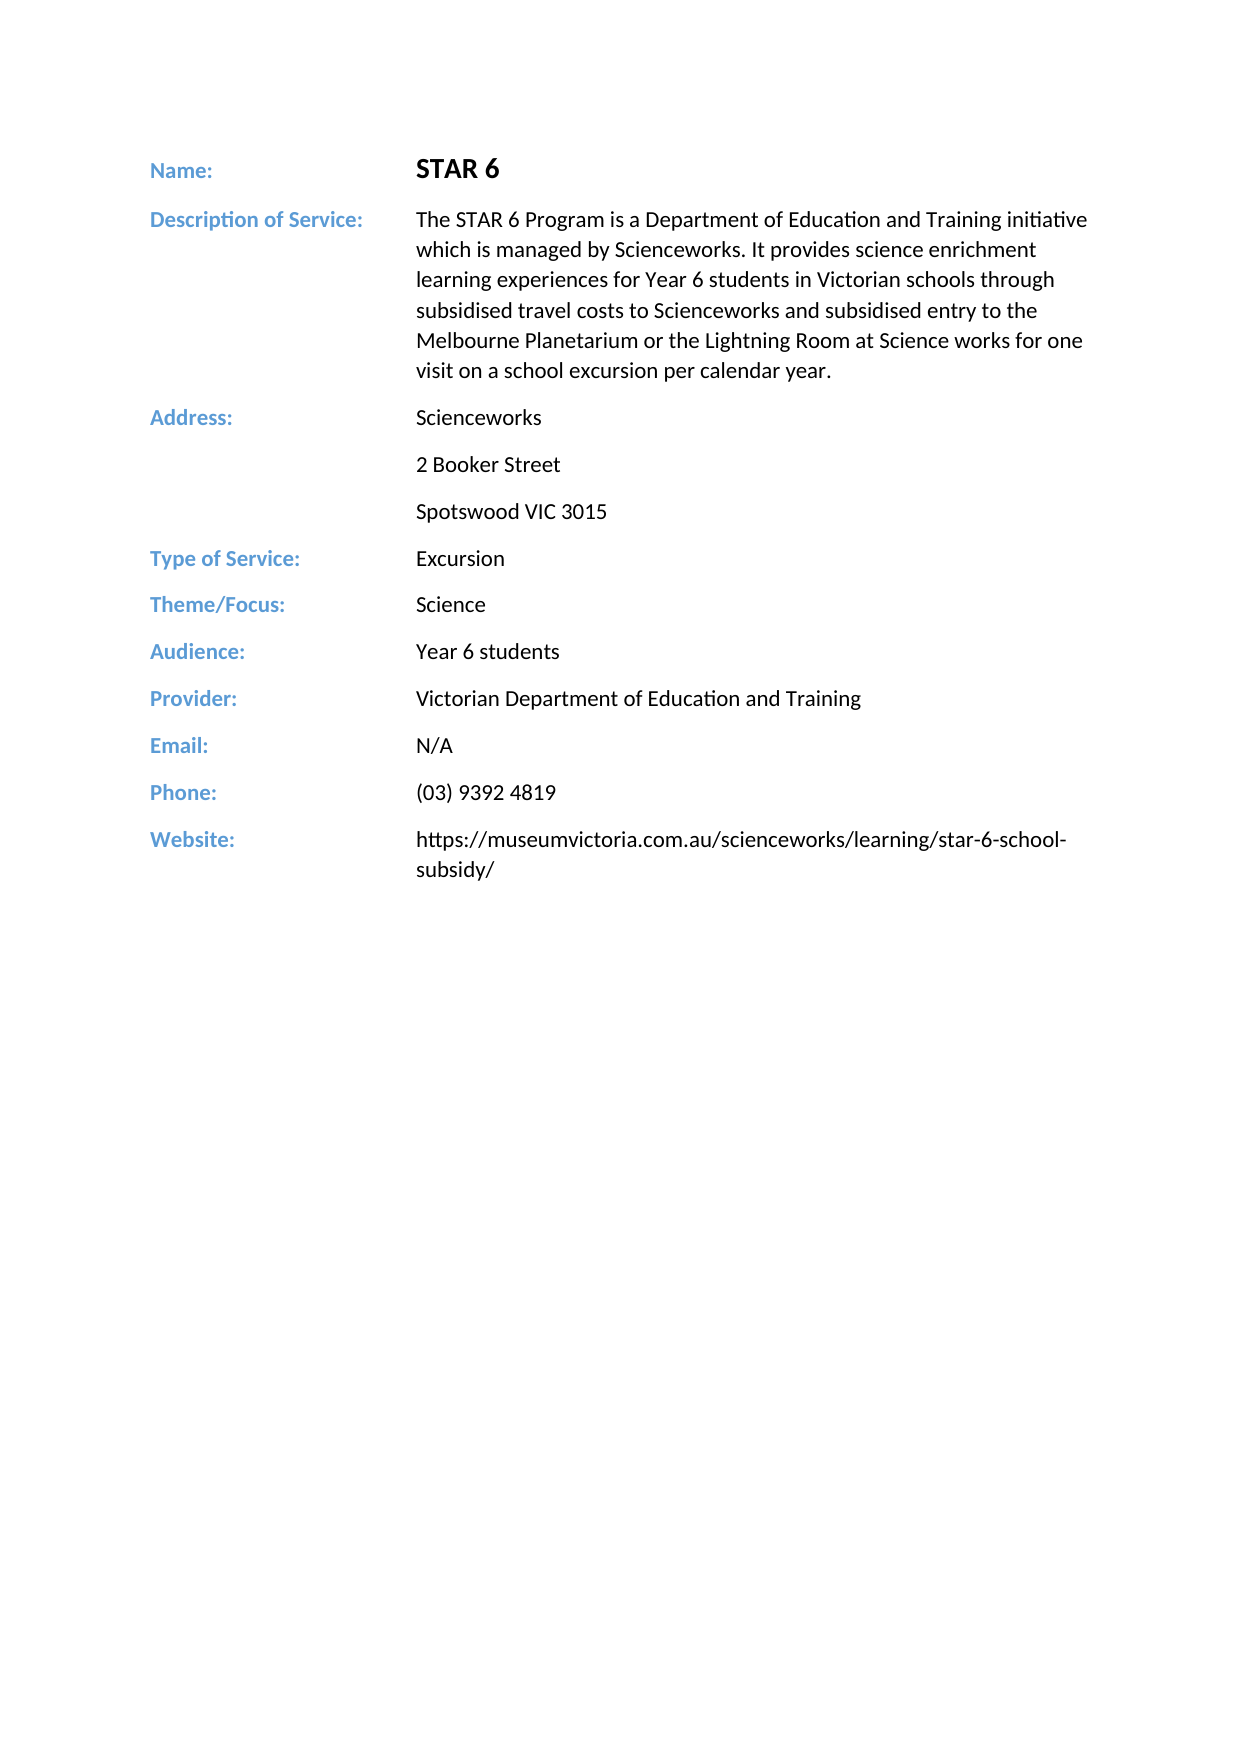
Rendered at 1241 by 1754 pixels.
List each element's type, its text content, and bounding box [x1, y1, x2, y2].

text Spotswood VIC 3015 [416, 497, 1090, 525]
text Provider: Victorian Department of Education and Training [150, 684, 1090, 712]
text Theme/Focus: Science [150, 591, 1090, 618]
text Website: https://museumvictoria.com.au/scienceworks/learning/star-6-school-subsidy/ [150, 825, 1090, 883]
text Audience: Year 6 students [150, 637, 1090, 665]
text 2 Booker Street [416, 450, 1090, 478]
text Phone: (03) 9392 4819 [150, 778, 1090, 806]
text Email: N/A [150, 731, 1090, 759]
text Name: STAR 6 [150, 150, 1090, 186]
text Type of Service: Excursion [150, 544, 1090, 572]
text Address: Scienceworks [150, 403, 1090, 431]
text Description of Service: The STAR 6 Program is a Department of Education and Training initiative which is managed by Scienceworks. It provides science enrichment learning experiences for Year 6 students in Victorian schools through subsidised travel costs to Scienceworks and subsidised entry to the Melbourne Planetarium or the Lightning Room at Science works for one visit on a school excursion per calendar year. [150, 205, 1090, 384]
